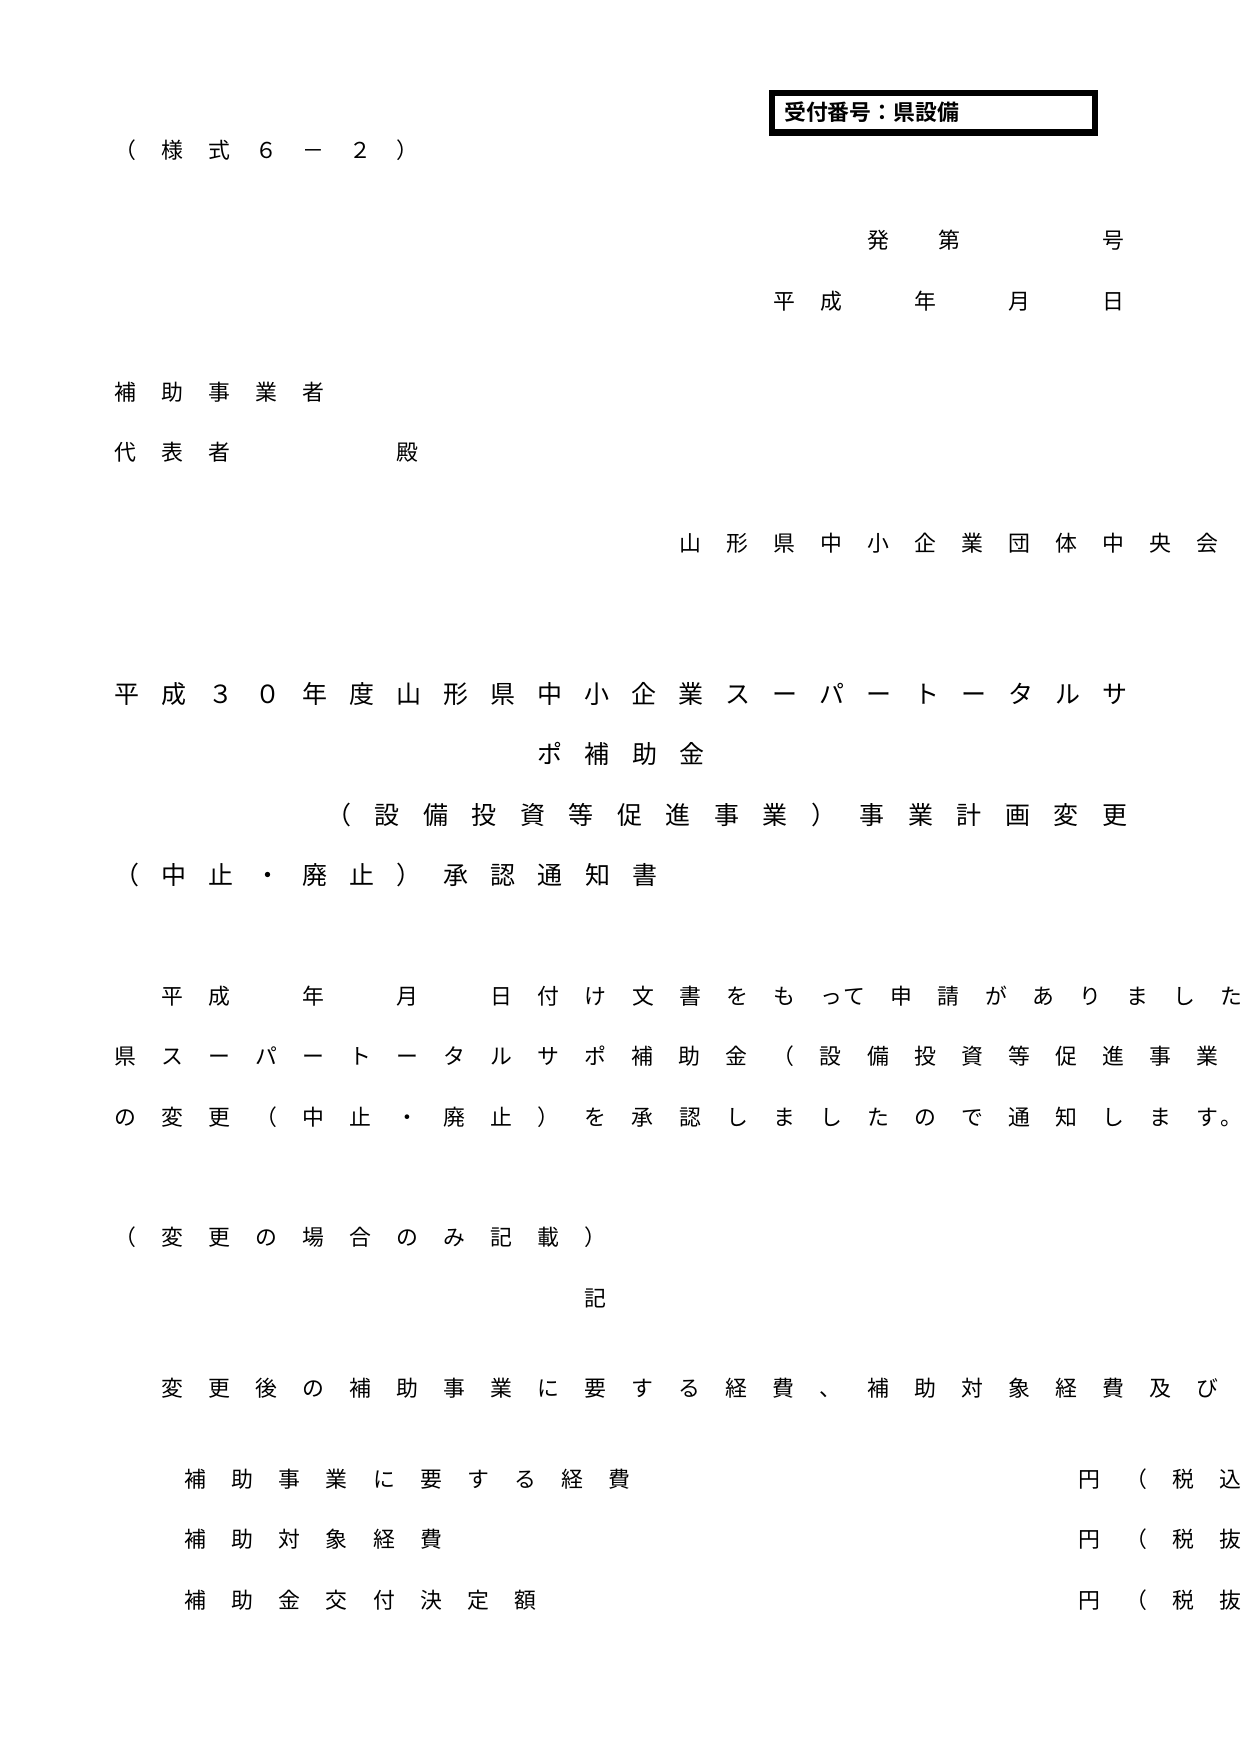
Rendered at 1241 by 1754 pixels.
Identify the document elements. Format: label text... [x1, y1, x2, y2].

text （様式６－２） [114, 118, 1150, 179]
text 発 第 号 [114, 209, 1150, 269]
text 変更後の補助事業に要する経費、補助対象経費及び補助金交付決定額は次の通りとする。 [114, 1357, 1150, 1417]
text （設備投資等促進事業）事業計画変更（中止・廃止）承認通知書 [114, 783, 1150, 904]
text 平成 年 月 日 [114, 269, 1150, 330]
text 平成 年 月 日付け文書をもって申請がありました上記補助金については、平成３０年度山形県スーパートータルサポ補助金（設備投資等促進事業）交付要綱第１２条の規定に基づき事業計画の変更（中止・廃止）を承認しましたので通知します。 [114, 964, 1150, 1146]
text 補助対象経費 円（税抜き） [114, 1508, 1150, 1568]
text （変更の場合のみ記載） [114, 1206, 1150, 1266]
text 記 [114, 1266, 1150, 1327]
text 補助事業に要する経費 円（税込み） [114, 1448, 1150, 1508]
text 平成３０年度山形県中小企業スーパートータルサポ補助金 [114, 662, 1150, 783]
text 補助事業者 [114, 360, 1150, 421]
text 山形県中小企業団体中央会会長 印 [114, 511, 1150, 572]
text 代表者 殿 [114, 421, 1150, 481]
text 補助金交付決定額 円（税抜き） [114, 1568, 1150, 1629]
